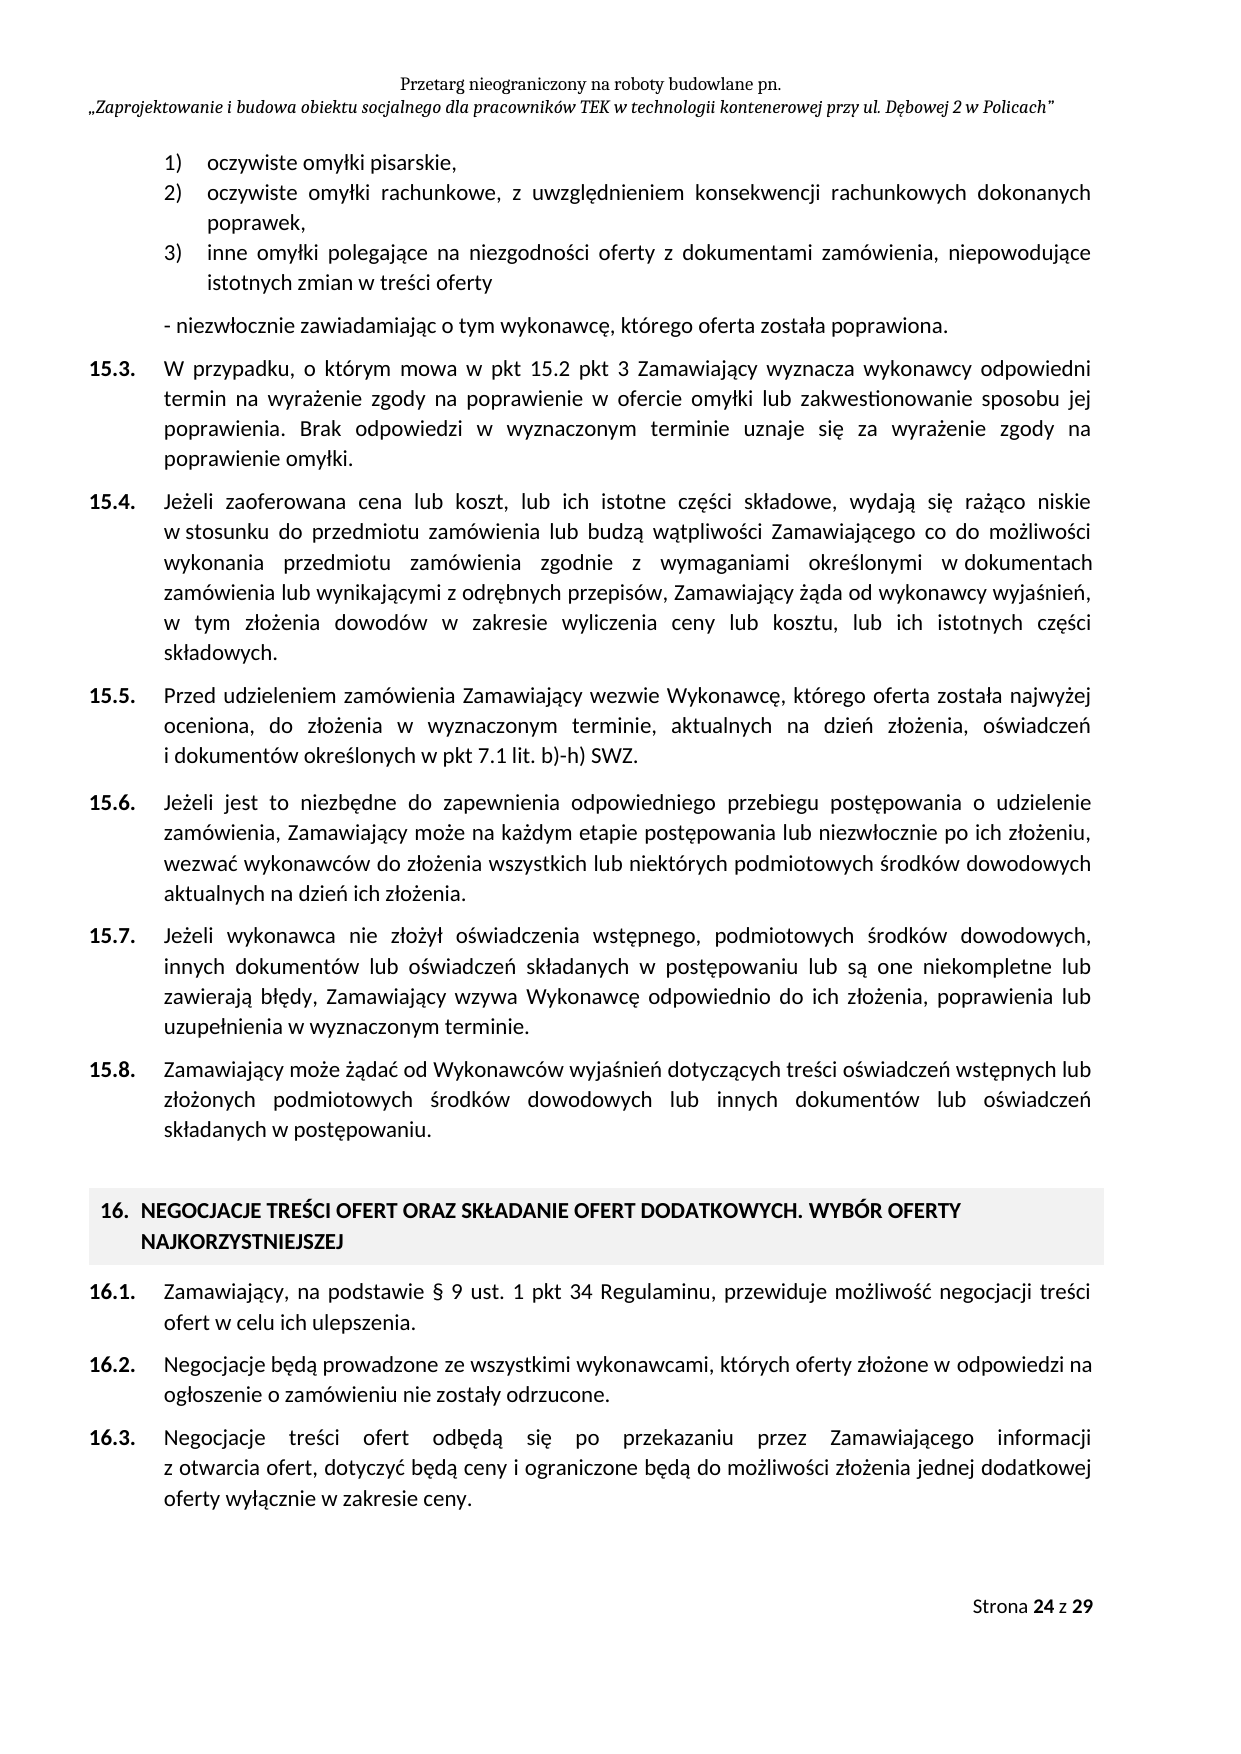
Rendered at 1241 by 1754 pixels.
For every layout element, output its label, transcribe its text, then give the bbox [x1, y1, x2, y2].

list Negocjacje będą prowadzone ze wszystkimi wykonawcami, których oferty złożone w odpowiedzi na ogłoszenie o zamówieniu nie zostały odrzucone. [89, 1350, 1093, 1409]
list 2) oczywiste omyłki rachunkowe, z uwzględnieniem konsekwencji rachunkowych dokonanych poprawek, [164, 178, 1093, 236]
list Jeżeli wykonawca nie złożył oświadczenia wstępnego, podmiotowych środków dowodowych, innych dokumentów lub oświadczeń składanych w postępowaniu lub są one niekompletne lub zawierają błędy, Zamawiający wzywa Wykonawcę odpowiednio do ich złożenia, poprawienia lub uzupełnienia w wyznaczonym terminie. [89, 922, 1093, 1040]
list 1) oczywiste omyłki pisarskie, [164, 148, 1093, 176]
table_header NEGOCJACJE TREŚCI OFERT ORAZ SKŁADANIE OFERT DODATKOWYCH. WYBÓR OFERTY NAJKORZYSTNIEJSZEJ [89, 1188, 1104, 1265]
list 3) inne omyłki polegające na niezgodności oferty z dokumentami zamówienia, niepowodujące istotnych zmian w treści oferty [164, 238, 1093, 296]
list Zamawiający może żądać od Wykonawców wyjaśnień dotyczących treści oświadczeń wstępnych lub złożonych podmiotowych środków dowodowych lub innych dokumentów lub oświadczeń składanych w postępowaniu. [89, 1055, 1093, 1143]
list Jeżeli zaoferowana cena lub koszt, lub ich istotne części składowe, wydają się rażąco niskie w stosunku do przedmiotu zamówienia lub budzą wątpliwości Zamawiającego co do możliwości wykonania przedmiotu zamówienia zgodnie z wymaganiami określonymi w dokumentach zamówienia lub wynikającymi z odrębnych przepisów, Zamawiający żąda od wykonawcy wyjaśnień, w tym złożenia dowodów w zakresie wyliczenia ceny lub kosztu, lub ich istotnych części składowych. [89, 487, 1093, 666]
list Przed udzieleniem zamówienia Zamawiający wezwie Wykonawcę, którego oferta została najwyżej oceniona, do złożenia w wyznaczonym terminie, aktualnych na dzień złożenia, oświadczeń i dokumentów określonych w pkt 7.1 lit. b)-h) SWZ. [89, 681, 1093, 769]
list - niezwłocznie zawiadamiając o tym wykonawcę, którego oferta została poprawiona. [164, 311, 1093, 339]
list Jeżeli jest to niezbędne do zapewnienia odpowiedniego przebiegu postępowania o udzielenie zamówienia, Zamawiający może na każdym etapie postępowania lub niezwłocznie po ich złożeniu, wezwać wykonawców do złożenia wszystkich lub niektórych podmiotowych środków dowodowych aktualnych na dzień ich złożenia. [89, 788, 1093, 907]
list Zamawiający, na podstawie § 9 ust. 1 pkt 34 Regulaminu, przewiduje możliwość negocjacji treści ofert w celu ich ulepszenia. [89, 1277, 1093, 1336]
list W przypadku, o którym mowa w pkt 15.2 pkt 3 Zamawiający wyznacza wykonawcy odpowiedni termin na wyrażenie zgody na poprawienie w ofercie omyłki lub zakwestionowanie sposobu jej poprawienia. Brak odpowiedzi w wyznaczonym terminie uznaje się za wyrażenie zgody na poprawienie omyłki. [89, 354, 1093, 472]
list Negocjacje treści ofert odbędą się po przekazaniu przez Zamawiającego informacji z otwarcia ofert, dotyczyć będą ceny i ograniczone będą do możliwości złożenia jednej dodatkowej oferty wyłącznie w zakresie ceny. [89, 1423, 1093, 1512]
